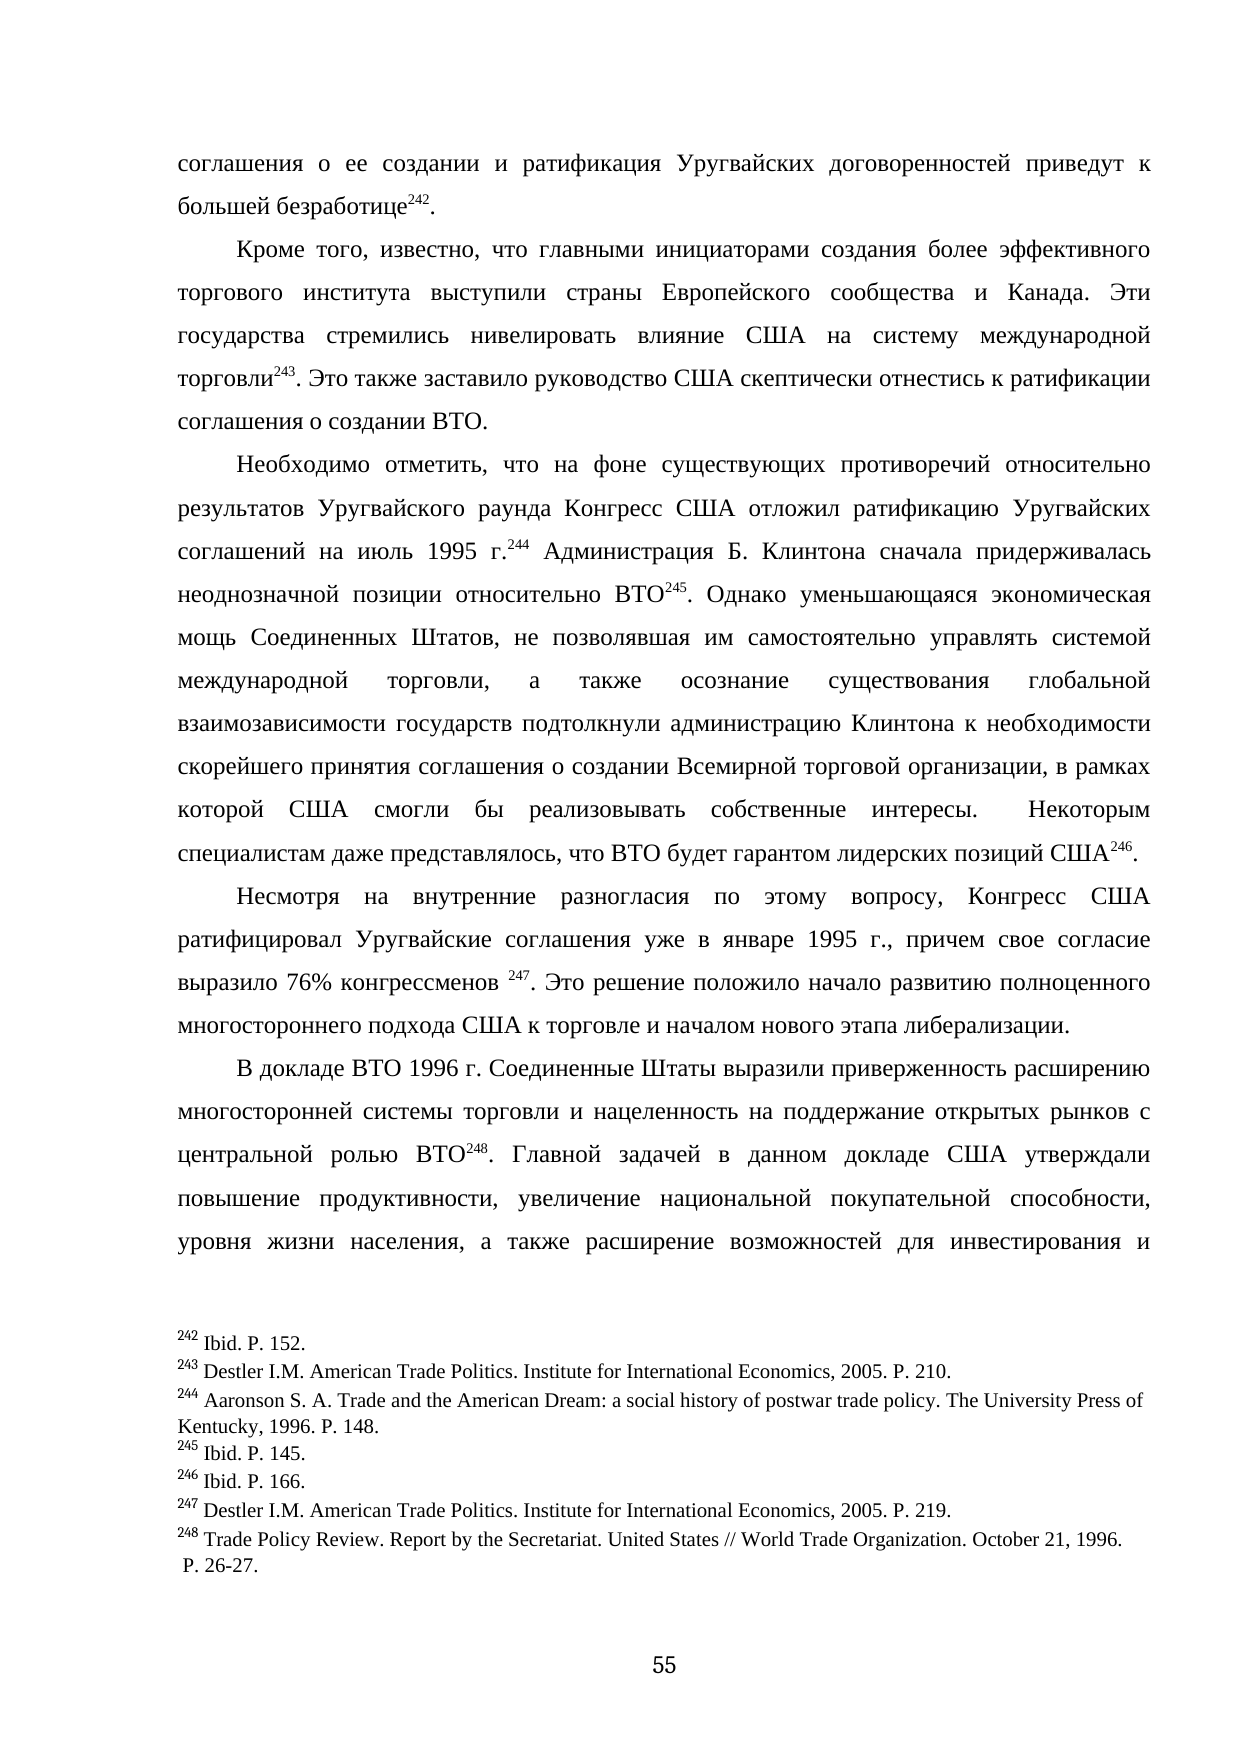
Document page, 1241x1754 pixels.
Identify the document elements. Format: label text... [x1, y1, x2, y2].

text Необходимо отметить, что на фоне существующих противоречий относительно результатов Уругвайского раунда Конгресс США отложил ратификацию Уругвайских соглашений на июль 1995 г. Администрация Б. Клинтона сначала придерживалась неоднозначной позиции относительно ВТО. Однако уменьшающаяся экономическая мощь Соединенных Штатов, не позволявшая им самостоятельно управлять системой международной торговли, а также осознание существования глобальной взаимозависимости государств подтолкнули администрацию Клинтона к необходимости скорейшего принятия соглашения о создании Всемирной торговой организации, в рамках которой США смогли бы реализовывать собственные интересы. Некоторым специалистам даже представлялось, что ВТО будет гарантом лидерских позиций США. [177, 449, 1152, 866]
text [177, 1053, 1152, 1254]
text Кроме того, известно, что главными инициаторами создания более эффективного торгового института выступили страны Европейского сообщества и Канада. Эти государства стремились нивелировать влияние США на систему международной торговли. Это также заставило руководство США скептически отнестись к ратификации соглашения о создании ВТО. [177, 234, 1152, 435]
text Несмотря на внутренние разногласия по этому вопросу, Конгресс США ратифицировал Уругвайские соглашения уже в январе 1995 г., причем свое согласие выразило 76% конгрессменов . Это решение положило начало развитию полноценного многостороннего подхода США к торговле и началом нового этапа либерализации. [177, 881, 1152, 1039]
